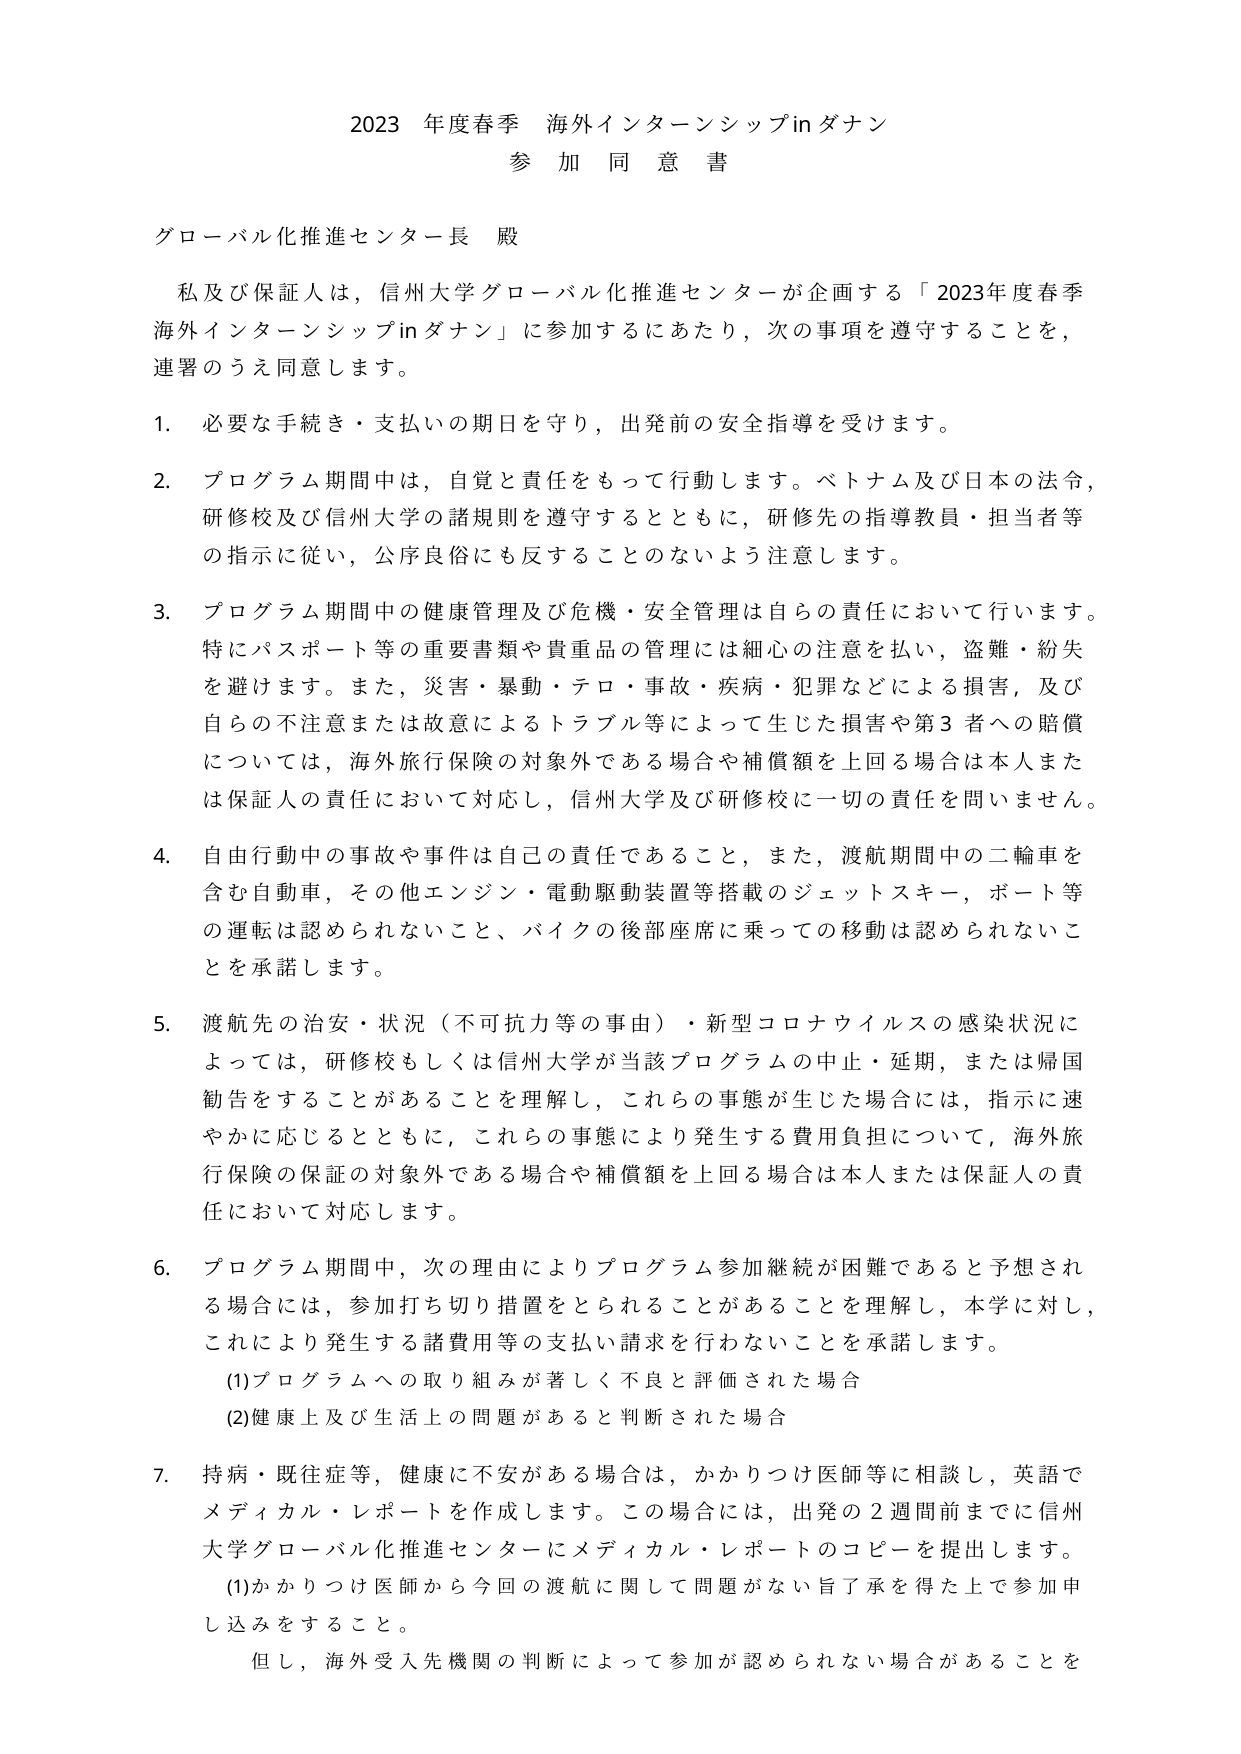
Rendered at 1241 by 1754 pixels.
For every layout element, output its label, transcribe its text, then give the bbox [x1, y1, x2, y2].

list 渡航先の治安・状況（不可抗力等の事由）・新型コロナウイルスの感染状況によっては，研修校もしくは信州大学が当該プログラムの中止・延期，または帰国勧告をすることがあることを理解し，これらの事態が生じた場合には，指示に速やかに応じるとともに, これらの事態により発生する費用負担について, 海外旅行保険の保証の対象外である場合や補償額を上回る場合は本人または保証人の責任において対応します。 [153, 1004, 1087, 1229]
list プログラム期間中の健康管理及び危機・安全管理は自らの責任において行います。特にパスポート等の重要書類や貴重品の管理には細心の注意を払い，盗難・紛失を避けます。また，災害・暴動・テロ・事故・疾病・犯罪などによる損害, 及び自らの不注意または故意によるトラブル等によって生じた損害や第3者への賠償については，海外旅行保険の対象外である場合や補償額を上回る場合は本人または保証人の責任において対応し，信州大学及び研修校に一切の責任を問いません。 [153, 592, 1087, 817]
text 私及び保証人は，信州大学グローバル化推進センターが企画する「2023年度春季 海外インターンシップinダナン」に参加するにあたり，次の事項を遵守することを，連署のうえ同意します。 [153, 273, 1087, 386]
list 自由行動中の事故や事件は自己の責任であること，また，渡航期間中の二輪車を含む自動車，その他エンジン・電動駆動装置等搭載のジェットスキー，ボート等の運転は認められないこと、バイクの後部座席に乗っての移動は認められないことを承諾します。 [153, 836, 1087, 986]
list プログラム期間中，次の理由によりプログラム参加継続が困難であると予想される場合には，参加打ち切り措置をとられることがあることを理解し，本学に対し，これにより発生する諸費用等の支払い請求を行わないことを承諾します。 [153, 1248, 1087, 1361]
text 2023年度春季 海外インターンシップinダナン [153, 104, 1087, 142]
text (1)プログラムへの取り組みが著しく不良と評価された場合 [197, 1361, 1087, 1398]
list 必要な手続き・支払いの期日を守り，出発前の安全指導を受けます。 [153, 404, 1087, 442]
text (1)かかりつけ医師から今回の渡航に関して問題がない旨了承を得た上で参加申し込みをすること。 [197, 1567, 1087, 1642]
list プログラム期間中は，自覚と責任をもって行動します。ベトナム及び日本の法令，研修校及び信州大学の諸規則を遵守するとともに，研修先の指導教員・担当者等の指示に従い，公序良俗にも反することのないよう注意します。 [153, 461, 1087, 573]
text グローバル化推進センター長 殿 [153, 217, 1087, 254]
text (2)健康上及び生活上の問題があると判断された場合 [197, 1398, 1087, 1436]
text 参 加 同 意 書 [153, 142, 1087, 179]
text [197, 1642, 1087, 1679]
list 持病・既往症等，健康に不安がある場合は，かかりつけ医師等に相談し，英語でメディカル・レポートを作成します。この場合には，出発の２週間前までに信州大学グローバル化推進センターにメディカル・レポートのコピーを提出します。 [153, 1454, 1087, 1567]
